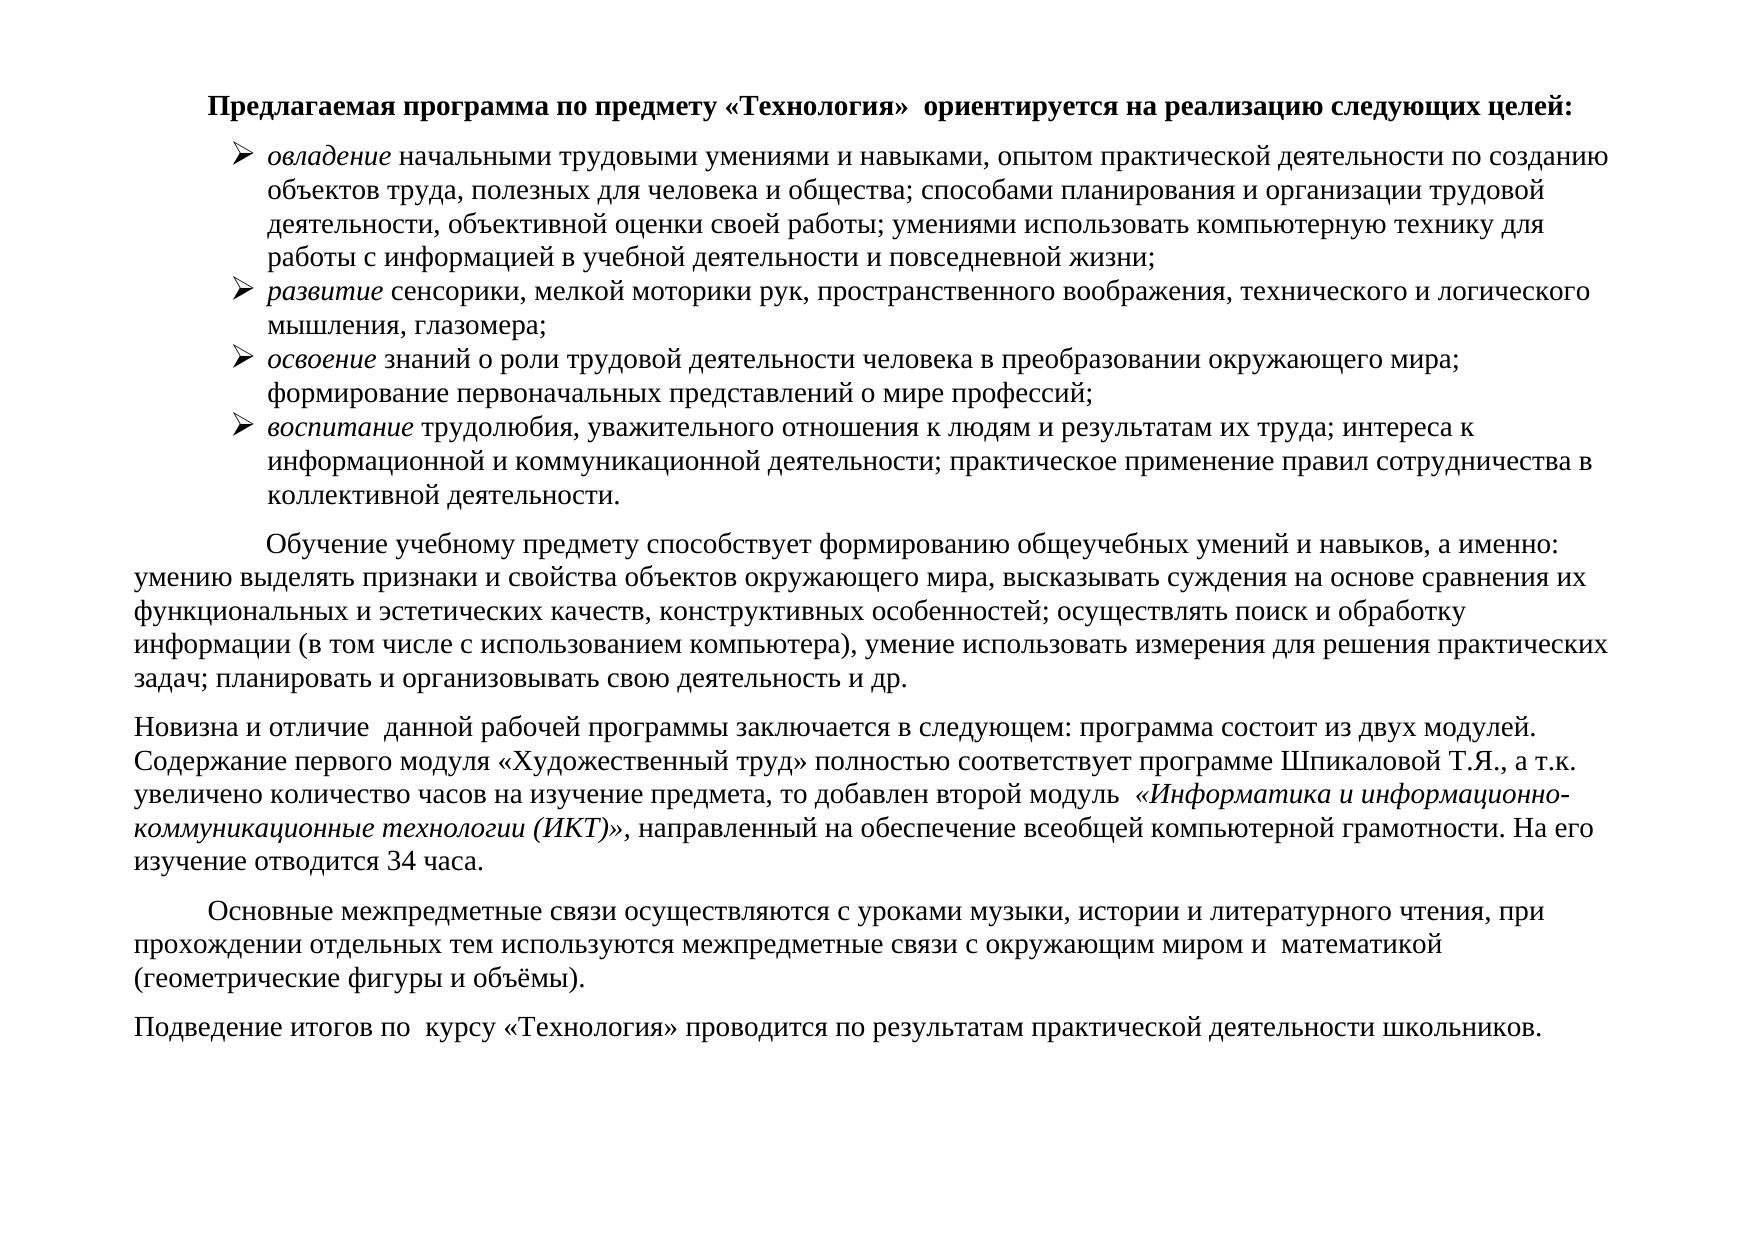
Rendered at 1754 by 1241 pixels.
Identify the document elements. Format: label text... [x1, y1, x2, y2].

list освоение знаний о роли трудовой деятельности человека в преобразовании окружающего мира; формирование первоначальных представлений о мире профессий; [230, 341, 1636, 409]
list воспитание трудолюбия, уважительного отношения к людям и результатам их труда; интереса к информационной и коммуникационной деятельности; практическое применение правил сотрудничества в коллективной деятельности. [230, 409, 1636, 510]
list овладение начальными трудовыми умениями и навыками, опытом практической деятельности по созданию объектов труда, полезных для человека и общества; способами планирования и организации трудовой деятельности, объективной оценки своей работы; умениями использовать компьютерную технику для работы с информацией в учебной деятельности и повседневной жизни; [230, 138, 1636, 273]
text Обучение учебному предмету способствует формированию общеучебных умений и навыков, а именно: умению выделять признаки и свойства объектов окружающего мира, высказывать суждения на основе сравнения их функциональных и эстетических качеств, конструктивных особенностей; осуществлять поиск и обработку информации (в том числе с использованием компьютера), умение использовать измерения для решения практических задач; планировать и организовывать свою деятельность и др. [133, 526, 1621, 694]
text Основные межпредметные связи осуществляются с уроками музыки, истории и литературного чтения, при прохождении отдельных тем используются межпредметные связи с окружающим миром и математикой (геометрические фигуры и объёмы). [133, 893, 1621, 993]
text Предлагаемая программа по предмету «Технология» ориентируется на реализацию следующих целей: [133, 88, 1621, 122]
text Подведение итогов по курсу «Технология» проводится по результатам практической деятельности школьников. [133, 1009, 1621, 1042]
text Новизна и отличие данной рабочей программы заключается в следующем: программа состоит из двух модулей. Содержание первого модуля «Художественный труд» полностью соответствует программе Шпикаловой Т.Я., а т.к. увеличено количество часов на изучение предмета, то добавлен второй модуль «Информатика и информационно-коммуникационные технологии (ИКТ)», направленный на обеспечение всеобщей компьютерной грамотности. На его изучение отводится 34 часа. [133, 709, 1621, 877]
list развитие сенсорики, мелкой моторики рук, пространственного воображения, технического и логического мышления, глазомера; [230, 273, 1636, 341]
